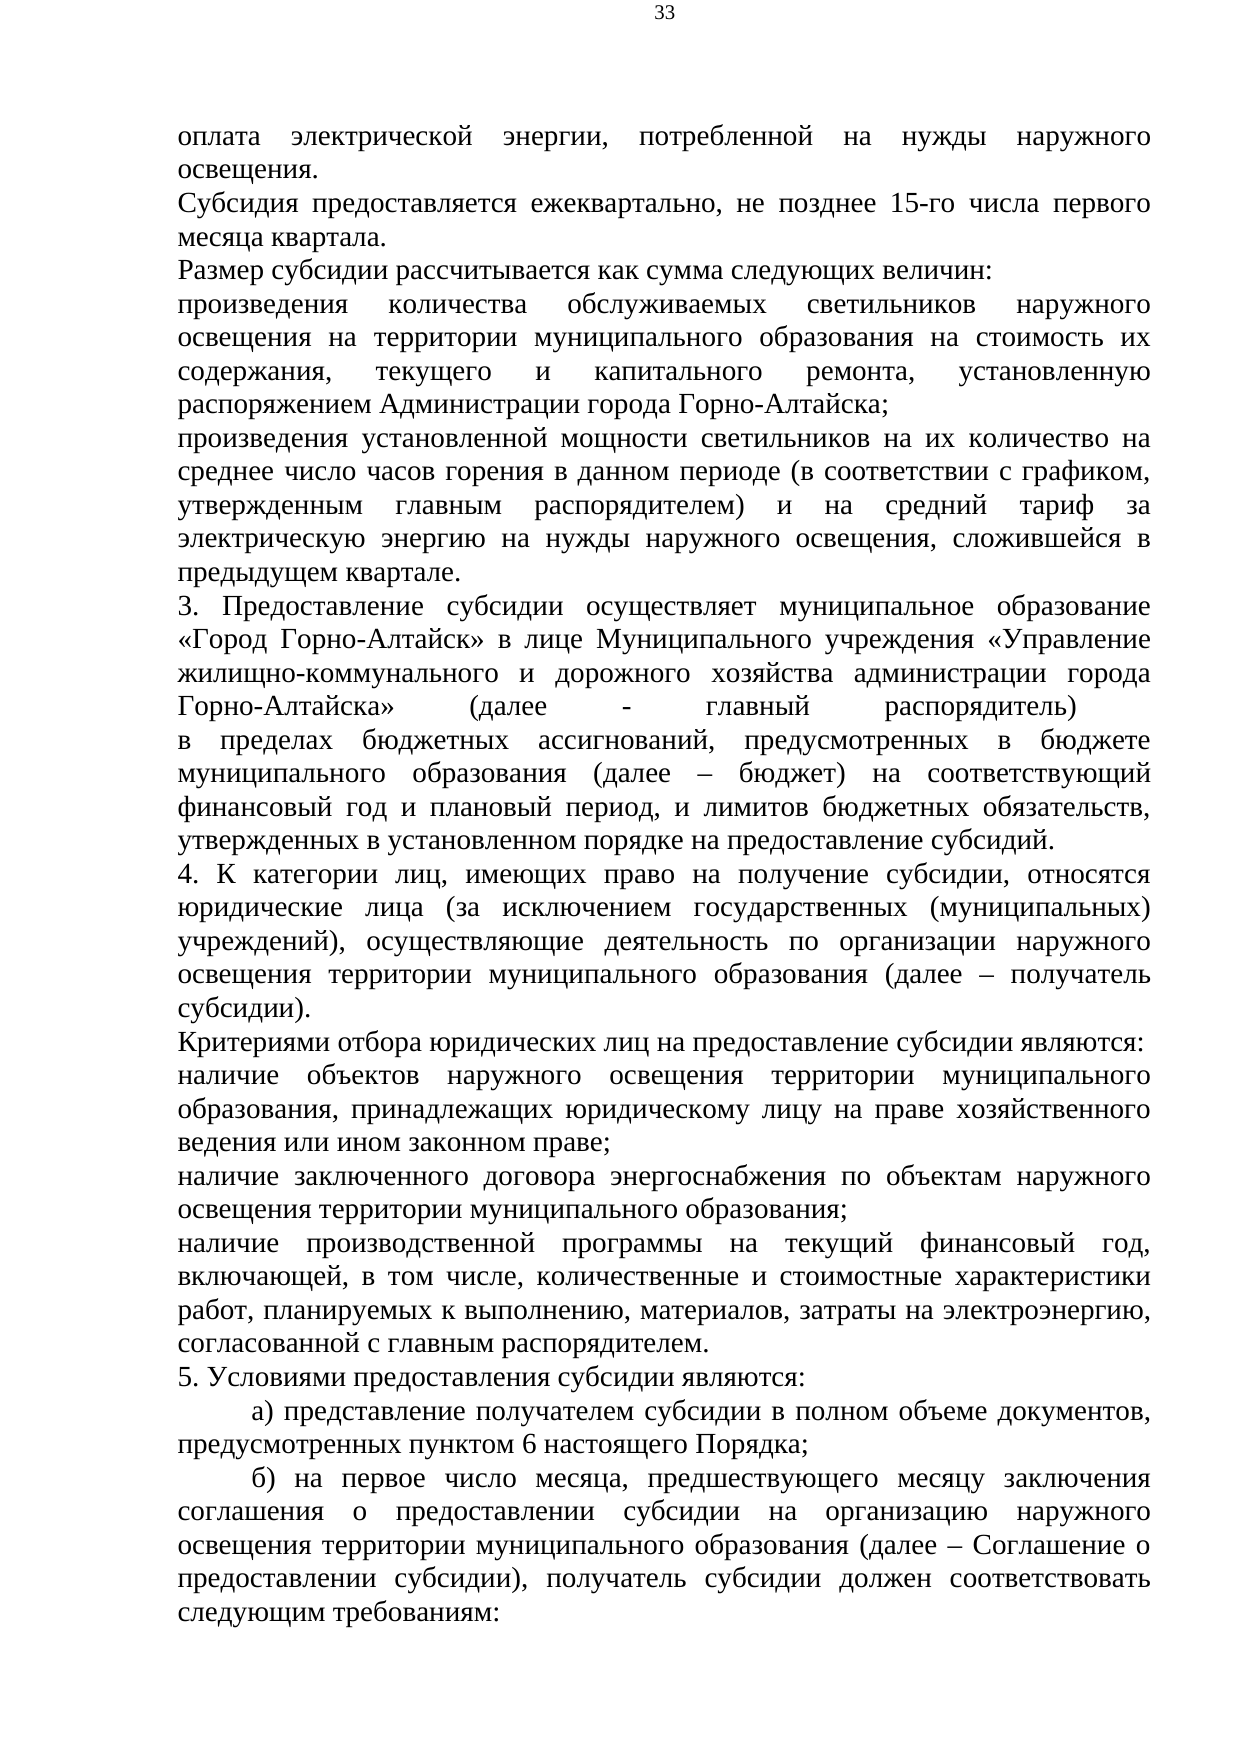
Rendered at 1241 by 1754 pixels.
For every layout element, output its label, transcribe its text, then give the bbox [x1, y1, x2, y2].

text Размер субсидии рассчитывается как сумма следующих величин: [177, 252, 1152, 286]
text произведения установленной мощности светильников на их количество на среднее число часов горения в данном периоде (в соответствии с графиком, утвержденным главным распорядителем) и на средний тариф за электрическую энергию на нужды наружного освещения, сложившейся в предыдущем квартале. [177, 420, 1152, 588]
text наличие производственной программы на текущий финансовый год, включающей, в том числе, количественные и стоимостные характеристики работ, планируемых к выполнению, материалов, затраты на электроэнергию, согласованной с главным распорядителем. [177, 1225, 1152, 1359]
text Критериями отбора юридических лиц на предоставление субсидии являются: [177, 1024, 1152, 1057]
text 3. Предоставление субсидии осуществляет муниципальное образование «Город Горно-Алтайск» в лице Муниципального учреждения «Управление жилищно-коммунального и дорожного хозяйства администрации города Горно-Алтайска» (далее - главный распорядитель) в пределах бюджетных ассигнований, предусмотренных в бюджете муниципального образования (далее – бюджет) на соответствующий финансовый год и плановый период, и лимитов бюджетных обязательств, утвержденных в установленном порядке на предоставление субсидий. [177, 588, 1152, 856]
text б) на первое число месяца, предшествующего месяцу заключения соглашения о предоставлении субсидии на организацию наружного освещения территории муниципального образования (далее – Соглашение о предоставлении субсидии), получатель субсидии должен соответствовать следующим требованиям: [177, 1460, 1152, 1627]
text а) представление получателем субсидии в полном объеме документов, предусмотренных пунктом 6 настоящего Порядка; [177, 1393, 1152, 1460]
text наличие заключенного договора энергоснабжения по объектам наружного освещения территории муниципального образования; [177, 1158, 1152, 1225]
text наличие объектов наружного освещения территории муниципального образования, принадлежащих юридическому лицу на праве хозяйственного ведения или ином законном праве; [177, 1057, 1152, 1158]
text Субсидия предоставляется ежеквартально, не позднее 15-го числа первого месяца квартала. [177, 185, 1152, 252]
text произведения количества обслуживаемых светильников наружного освещения на территории муниципального образования на стоимость их содержания, текущего и капитального ремонта, установленную распоряжением Администрации города Горно-Алтайска; [177, 286, 1152, 420]
text 4. К категории лиц, имеющих право на получение субсидии, относятся юридические лица (за исключением государственных (муниципальных) учреждений), осуществляющие деятельность по организации наружного освещения территории муниципального образования (далее – получатель субсидии). [177, 856, 1152, 1024]
text 5. Условиями предоставления субсидии являются: [177, 1359, 1152, 1393]
text оплата электрической энергии, потребленной на нужды наружного освещения. [177, 118, 1152, 185]
